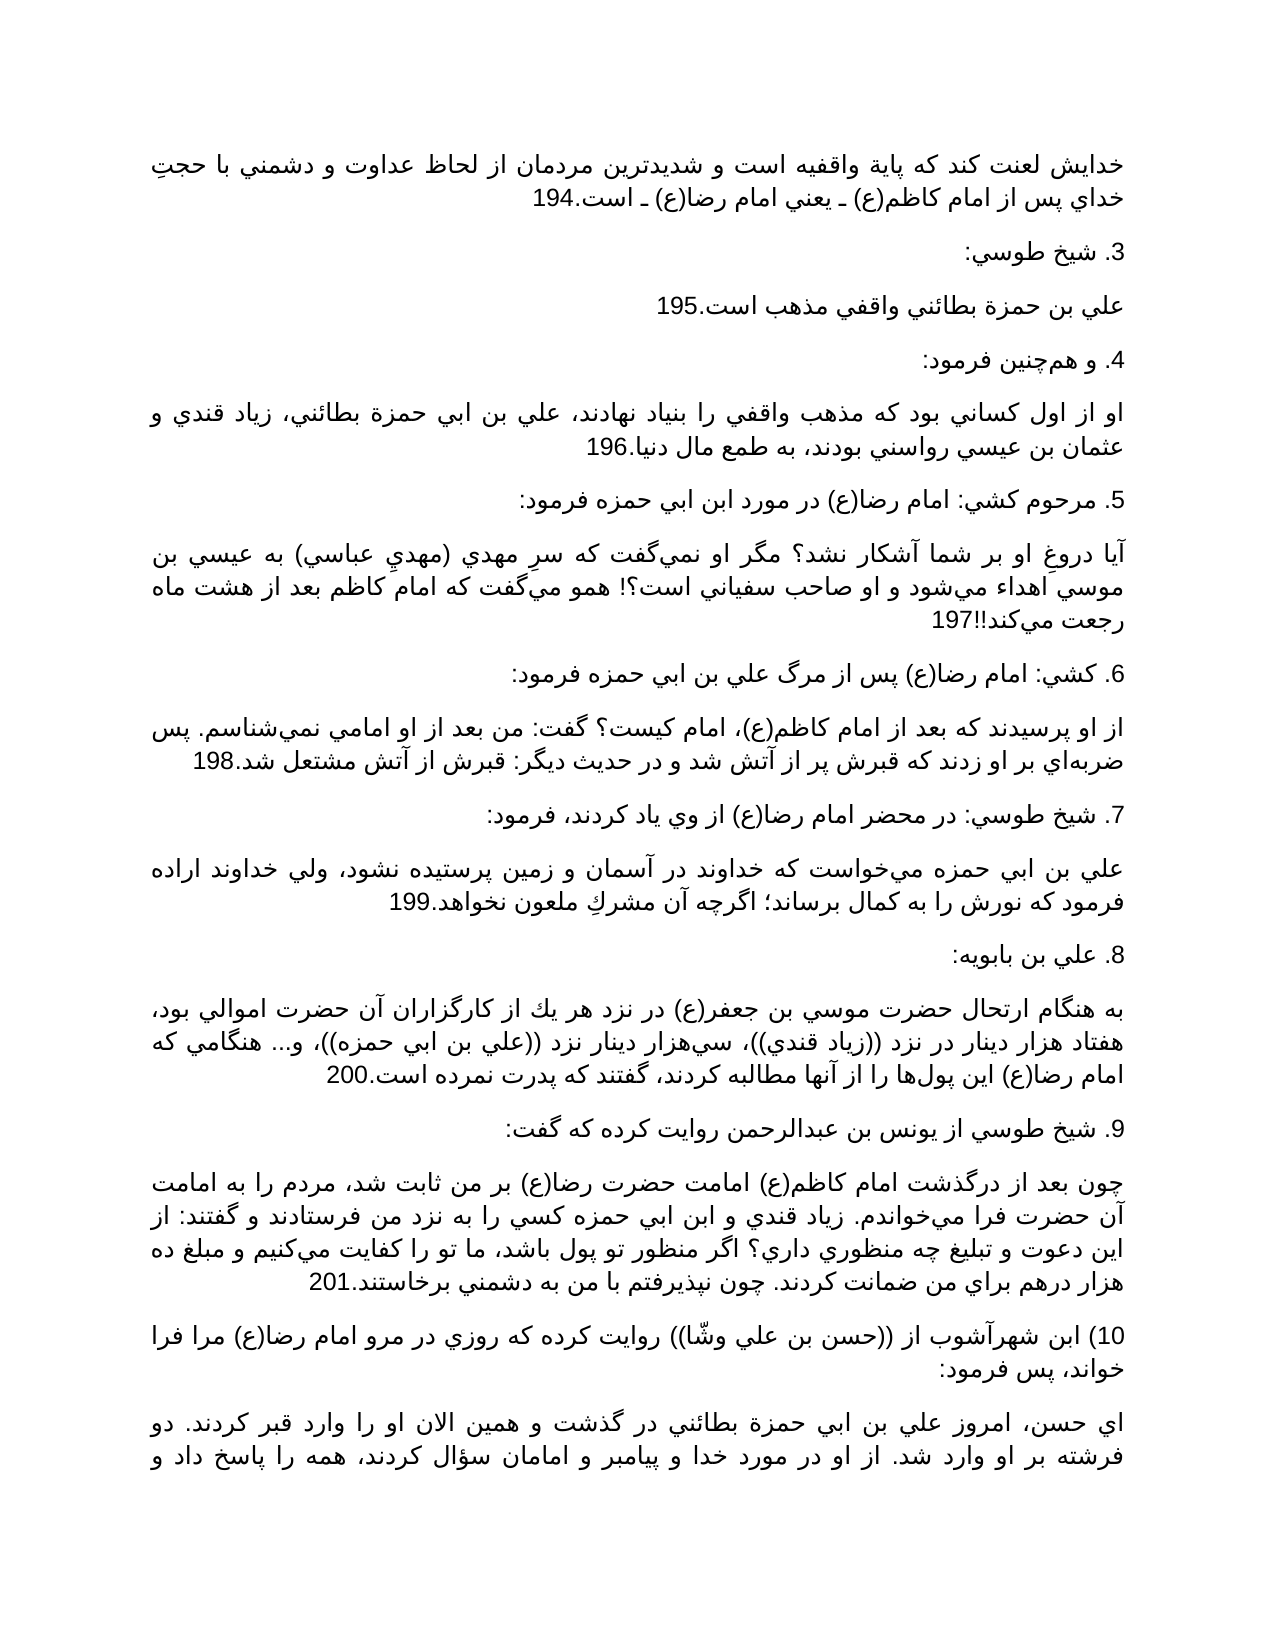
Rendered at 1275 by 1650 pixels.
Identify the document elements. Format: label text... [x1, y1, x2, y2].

text چون بعد از درگذشت امام كاظم(ع) امامت حضرت رضا(ع) بر من ثابت شد، مردم را به امامت آن حضرت فرا مي‌خواندم. زياد قندي و ابن ابي حمزه كسي را به نزد من فرستادند و گفتند: از اين دعوت و تبليغ چه منظوري داري؟ اگر منظور تو پول باشد، ما تو را كفايت مي‌كنيم و مبلغ ده هزار درهم براي من ضمانت كردند. چون نپذيرفتم با من به دشمني برخاستند.201 [150, 1168, 1125, 1296]
text خدايش لعنت كند كه پاية واقفيه است و شديدترين مردمان از لحاظ عداوت و دشمني با حجتِ خداي پس از امام كاظم(ع) ـ يعني امام رضا(ع) ـ است.194 [150, 150, 1125, 212]
text 6. كشي: امام رضا(ع) پس از مرگ علي بن ابي حمزه فرمود: [150, 659, 1125, 688]
text 10) ابن شهرآشوب از ((حسن بن علي وشّا)) روايت كرده كه روزي در مرو امام رضا(ع) مرا فرا خواند، پس فرمود: [150, 1321, 1125, 1383]
text او از اول كساني بود كه مذهب واقفي را بنياد نهادند، علي بن ابي حمزة بطائني، زياد قندي و عثمان بن عيسي رواسني بودند، به طمع مال دنيا.196 [150, 398, 1125, 460]
text 7. شيخ طوسي: در محضر امام رضا(ع) از وي ياد كردند، فرمود: [150, 800, 1125, 828]
text 8. علي بن بابويه: [150, 941, 1125, 969]
text 5. مرحوم كشي: امام رضا(ع) در مورد ابن ابي حمزه فرمود: [150, 485, 1125, 514]
text از او پرسيدند كه بعد از امام كاظم(ع)، امام كيست؟ گفت: من بعد از او امامي نمي‌شناسم. پس ضربه‌اي بر او زدند كه قبرش پر از آتش شد و در حديث ديگر: قبرش از آتش مشتعل شد.198 [150, 713, 1125, 775]
text 9. شيخ طوسي از يونس بن عبدالرحمن روايت كرده كه گفت: [150, 1114, 1125, 1143]
text 3. شيخ طوسي: [150, 237, 1125, 266]
text آيا دروغِ او بر شما آشكار نشد؟ مگر او نمي‌گفت كه سرِ مهدي (مهديِ عباسي) به عيسي بن موسي اهداء مي‌شود و او صاحب سفياني است؟! همو مي‌گفت كه امام كاظم بعد از هشت ماه رجعت مي‌كند!!197 [150, 539, 1125, 634]
text به هنگام ارتحال حضرت موسي بن جعفر(ع) در نزد هر يك از كارگزاران آن حضرت اموالي بود، هفتاد هزار دينار در نزد ((زياد قندي))، سي‌هزار دينار نزد ((علي بن ابي حمزه))، و... هنگامي كه امام رضا(ع) اين پول‌ها را از آنها مطالبه كردند، گفتند كه پدرت نمرده است.200 [150, 994, 1125, 1089]
text علي بن ابي حمزه مي‌خواست كه خداوند در آسمان و زمين پرستيده نشود، ولي خداوند اراده فرمود كه نورش را به كمال برساند؛ اگرچه آن مشركِ ملعون نخواهد.199 [150, 854, 1125, 915]
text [150, 1408, 1125, 1470]
text 4. و هم‌چنين فرمود: [150, 344, 1125, 373]
text علي بن حمزة بطائني واقفي مذهب است.195 [150, 291, 1125, 319]
